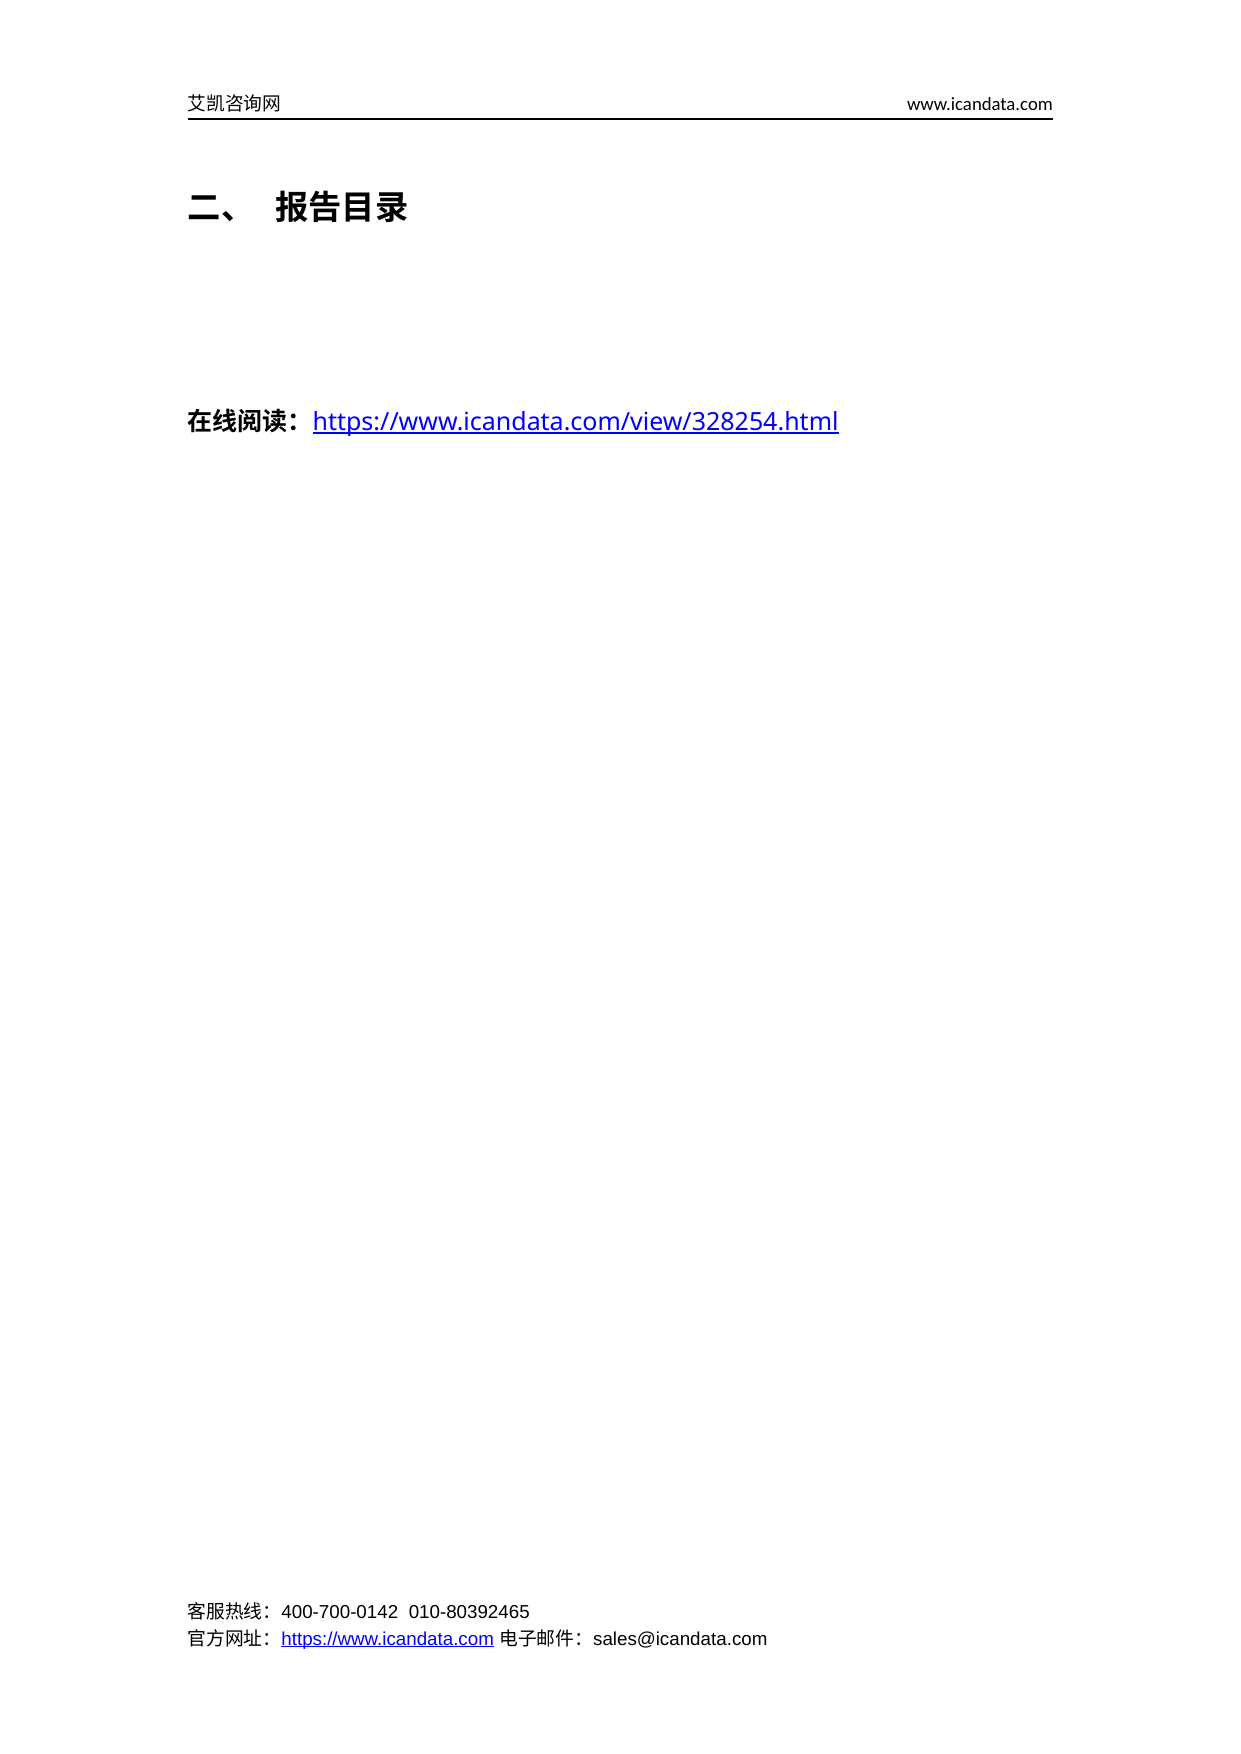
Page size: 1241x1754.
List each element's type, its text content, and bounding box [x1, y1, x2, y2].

text 在线阅读：https://www.icandata.com/view/328254.html [187, 387, 1053, 452]
subtitle 报告目录 [187, 172, 1053, 237]
